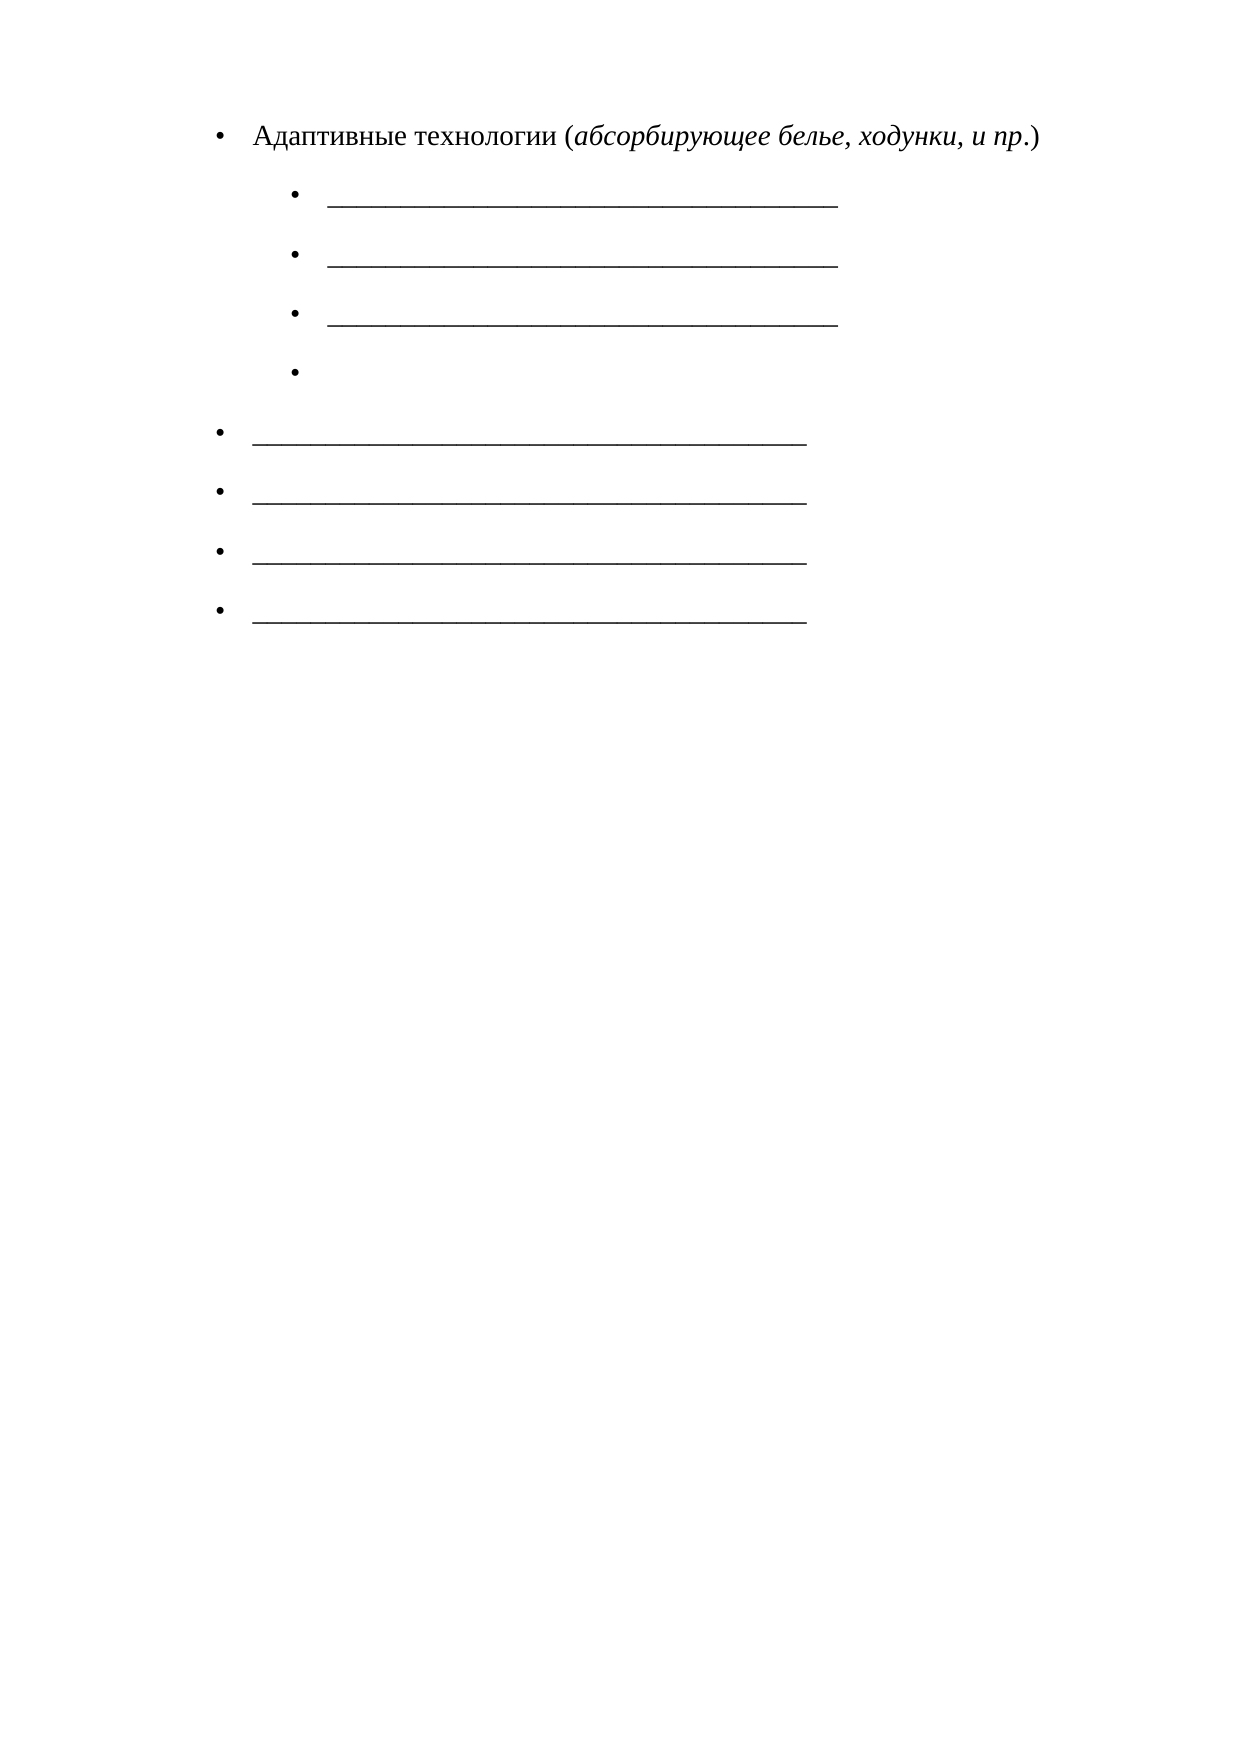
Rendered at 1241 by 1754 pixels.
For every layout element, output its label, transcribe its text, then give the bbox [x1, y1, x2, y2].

list ___________________________________ [290, 177, 1152, 211]
list ______________________________________ [215, 474, 1152, 508]
list ___________________________________ [290, 237, 1152, 270]
list Адаптивные технологии (абсорбирующее белье, ходунки, и пр.) [215, 118, 1152, 152]
list ______________________________________ [215, 593, 1152, 627]
list ______________________________________ [215, 415, 1152, 448]
list ______________________________________ [215, 534, 1152, 567]
list ___________________________________ [290, 296, 1152, 330]
